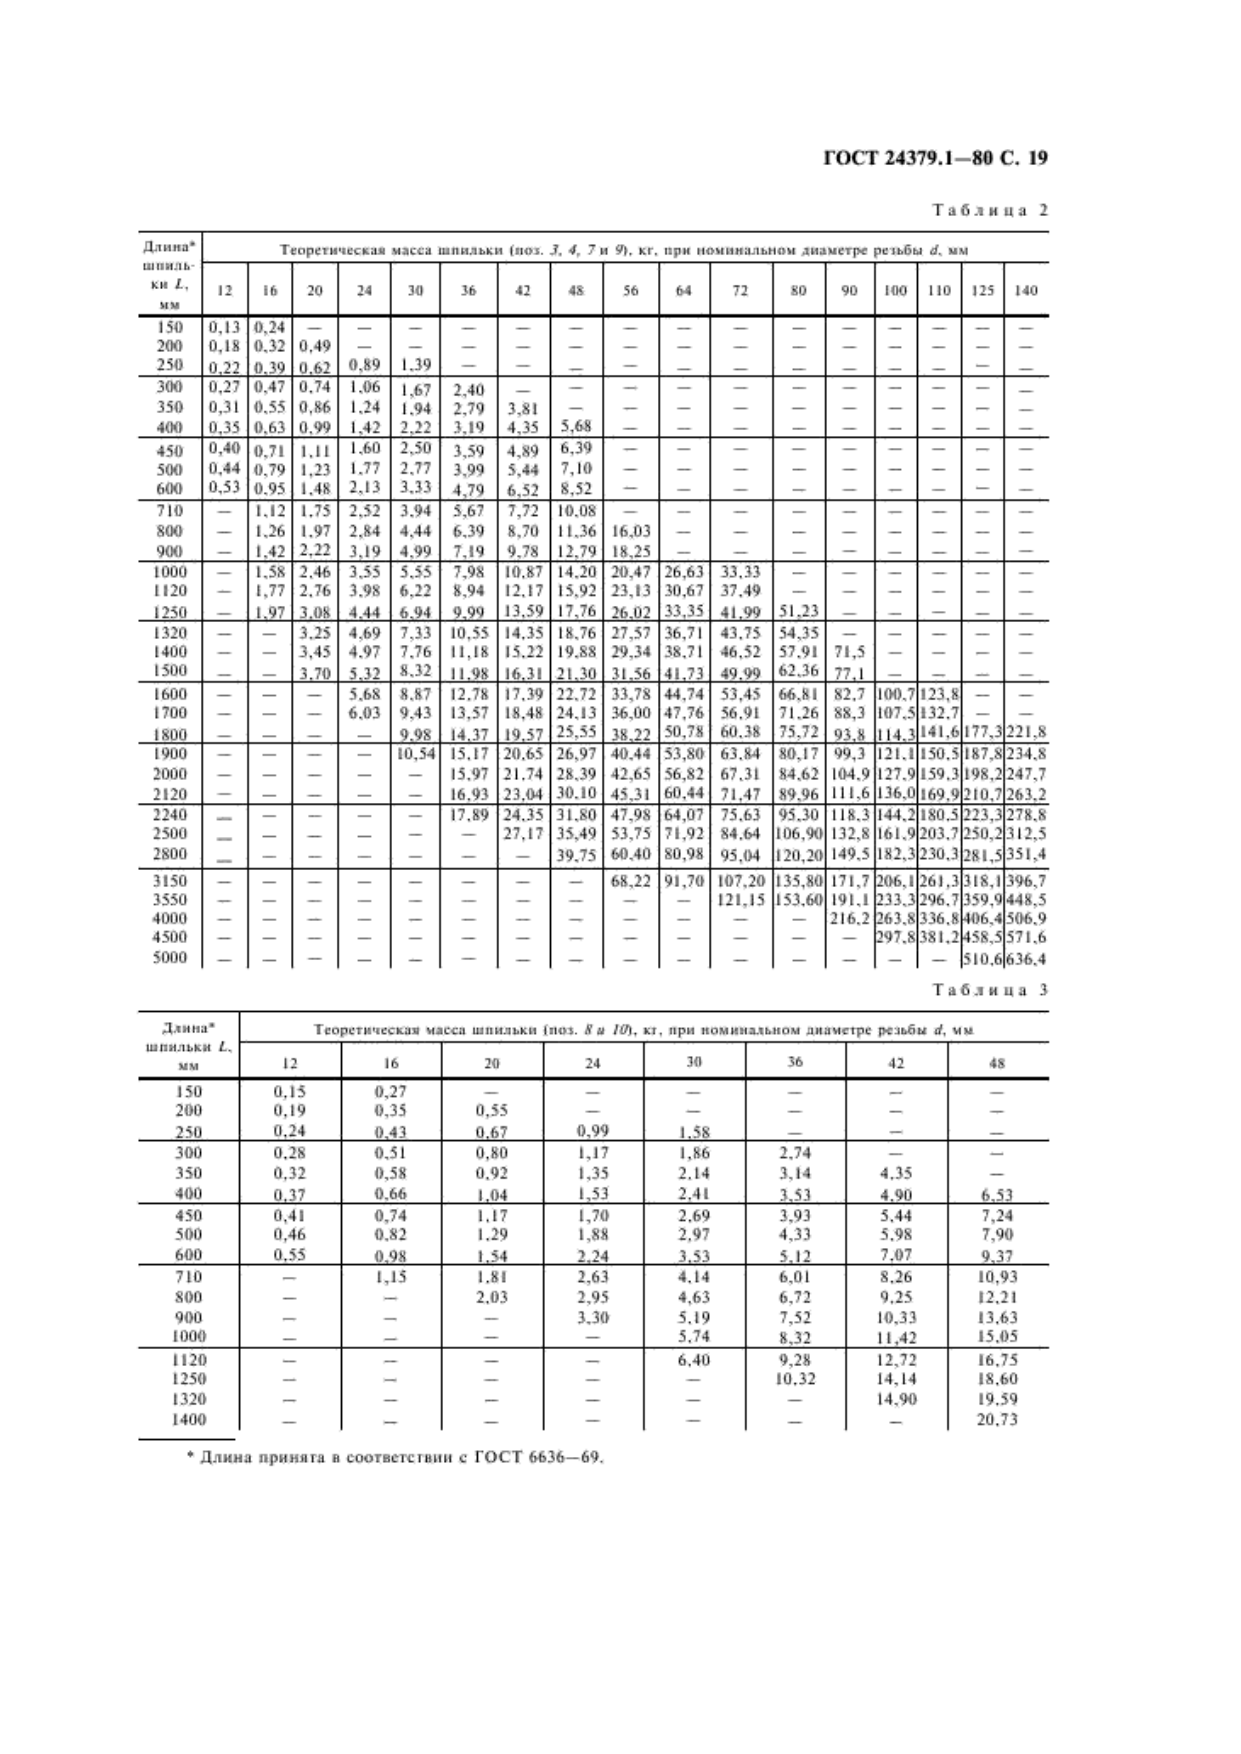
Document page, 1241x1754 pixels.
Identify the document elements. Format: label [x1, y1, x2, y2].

picture [59, 41, 1182, 1631]
